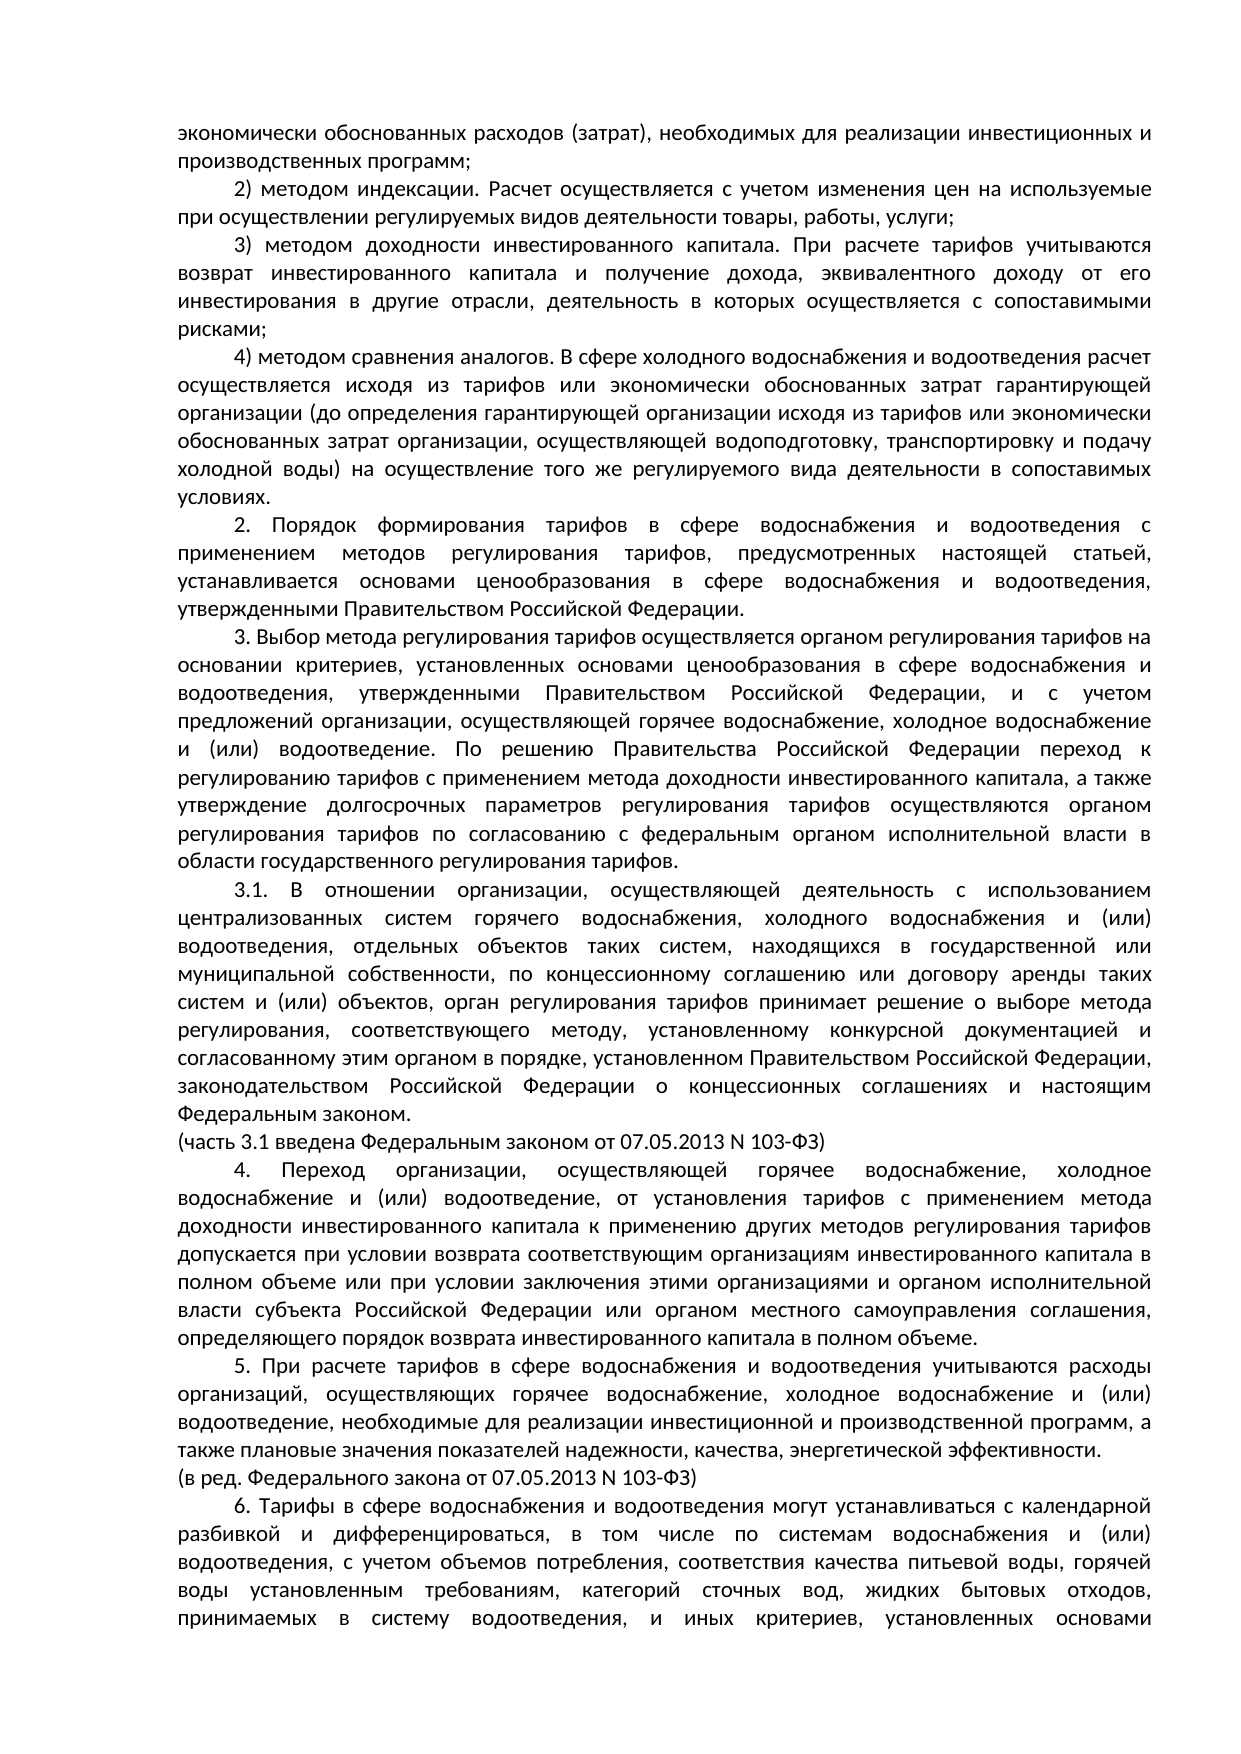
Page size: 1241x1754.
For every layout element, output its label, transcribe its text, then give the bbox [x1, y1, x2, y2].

text 2. Порядок формирования тарифов в сфере водоснабжения и водоотведения с применением методов регулирования тарифов, предусмотренных настоящей статьей, устанавливается основами ценообразования в сфере водоснабжения и водоотведения, утвержденными Правительством Российской Федерации. [177, 510, 1152, 622]
text 5. При расчете тарифов в сфере водоснабжения и водоотведения учитываются расходы организаций, осуществляющих горячее водоснабжение, холодное водоснабжение и (или) водоотведение, необходимые для реализации инвестиционной и производственной программ, а также плановые значения показателей надежности, качества, энергетической эффективности. [177, 1351, 1152, 1463]
text 3.1. В отношении организации, осуществляющей деятельность с использованием централизованных систем горячего водоснабжения, холодного водоснабжения и (или) водоотведения, отдельных объектов таких систем, находящихся в государственной или муниципальной собственности, по концессионному соглашению или договору аренды таких систем и (или) объектов, орган регулирования тарифов принимает решение о выборе метода регулирования, соответствующего методу, установленному конкурсной документацией и согласованному этим органом в порядке, установленном Правительством Российской Федерации, законодательством Российской Федерации о концессионных соглашениях и настоящим Федеральным законом. [177, 875, 1152, 1127]
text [177, 118, 1152, 174]
text (часть 3.1 введена Федеральным законом от 07.05.2013 N 103-ФЗ) [177, 1127, 1152, 1155]
text 3. Выбор метода регулирования тарифов осуществляется органом регулирования тарифов на основании критериев, установленных основами ценообразования в сфере водоснабжения и водоотведения, утвержденными Правительством Российской Федерации, и с учетом предложений организации, осуществляющей горячее водоснабжение, холодное водоснабжение и (или) водоотведение. По решению Правительства Российской Федерации переход к регулированию тарифов с применением метода доходности инвестированного капитала, а также утверждение долгосрочных параметров регулирования тарифов осуществляются органом регулирования тарифов по согласованию с федеральным органом исполнительной власти в области государственного регулирования тарифов. [177, 622, 1152, 875]
text 3) методом доходности инвестированного капитала. При расчете тарифов учитываются возврат инвестированного капитала и получение дохода, эквивалентного доходу от его инвестирования в другие отрасли, деятельность в которых осуществляется с сопоставимыми рисками; [177, 230, 1152, 342]
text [177, 1491, 1152, 1631]
text (в ред. Федерального закона от 07.05.2013 N 103-ФЗ) [177, 1463, 1152, 1491]
text 4. Переход организации, осуществляющей горячее водоснабжение, холодное водоснабжение и (или) водоотведение, от установления тарифов с применением метода доходности инвестированного капитала к применению других методов регулирования тарифов допускается при условии возврата соответствующим организациям инвестированного капитала в полном объеме или при условии заключения этими организациями и органом исполнительной власти субъекта Российской Федерации или органом местного самоуправления соглашения, определяющего порядок возврата инвестированного капитала в полном объеме. [177, 1155, 1152, 1351]
text 2) методом индексации. Расчет осуществляется с учетом изменения цен на используемые при осуществлении регулируемых видов деятельности товары, работы, услуги; [177, 174, 1152, 230]
text 4) методом сравнения аналогов. В сфере холодного водоснабжения и водоотведения расчет осуществляется исходя из тарифов или экономически обоснованных затрат гарантирующей организации (до определения гарантирующей организации исходя из тарифов или экономически обоснованных затрат организации, осуществляющей водоподготовку, транспортировку и подачу холодной воды) на осуществление того же регулируемого вида деятельности в сопоставимых условиях. [177, 342, 1152, 510]
